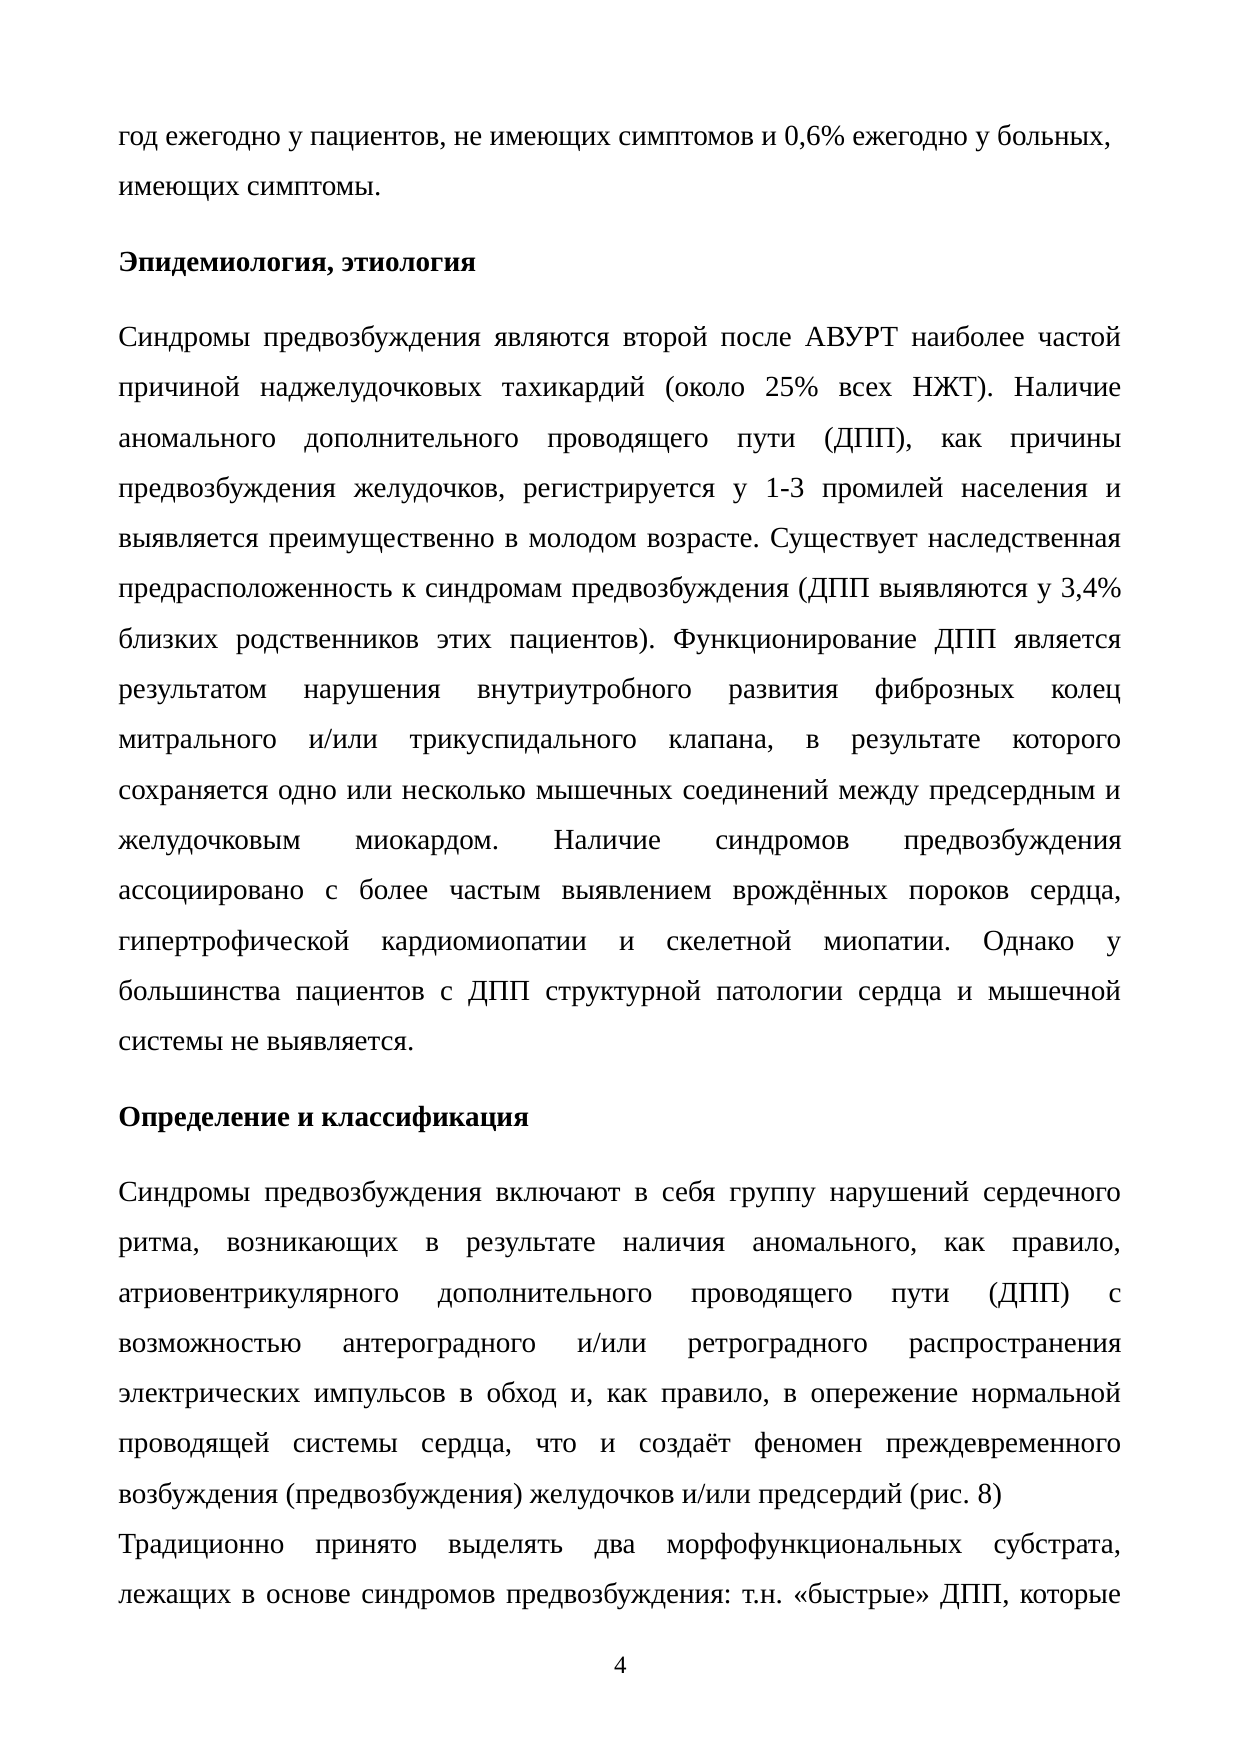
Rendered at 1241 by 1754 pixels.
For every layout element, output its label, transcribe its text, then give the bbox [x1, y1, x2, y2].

text Синдромы предвозбуждения включают в себя группу нарушений сердечного ритма, возникающих в результате наличия аномального, как правило, атриовентрикулярного дополнительного проводящего пути (ДПП) с возможностью антероградного и/или ретроградного распространения электрических импульсов в обход и, как правило, в опережение нормальной проводящей системы сердца, что и создаёт феномен преждевременного возбуждения (предвозбуждения) желудочков и/или предсердий (рис. 8) [118, 1174, 1122, 1509]
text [118, 118, 1122, 202]
text Синдромы предвозбуждения являются второй после АВУРТ наиболее частой причиной наджелудочковых тахикардий (около 25% всех НЖТ). Наличие аномального дополнительного проводящего пути (ДПП), как причины предвозбуждения желудочков, регистрируется у 1-3 промилей населения и выявляется преимущественно в молодом возрасте. Существует наследственная предрасположенность к синдромам предвозбуждения (ДПП выявляются у 3,4% близких родственников этих пациентов). Функционирование ДПП является результатом нарушения внутриутробного развития фиброзных колец митрального и/или трикуспидального клапана, в результате которого сохраняется одно или несколько мышечных соединений между предсердным и желудочковым миокардом. Наличие синдромов предвозбуждения ассоциировано с более частым выявлением врождённых пороков сердца, гипертрофической кардиомиопатии и скелетной миопатии. Однако у большинства пациентов с ДПП структурной патологии сердца и мышечной системы не выявляется. [118, 319, 1122, 1057]
text Эпидемиология, этиология [118, 244, 1122, 277]
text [118, 1526, 1122, 1610]
text Определение и классификация [118, 1099, 1122, 1132]
